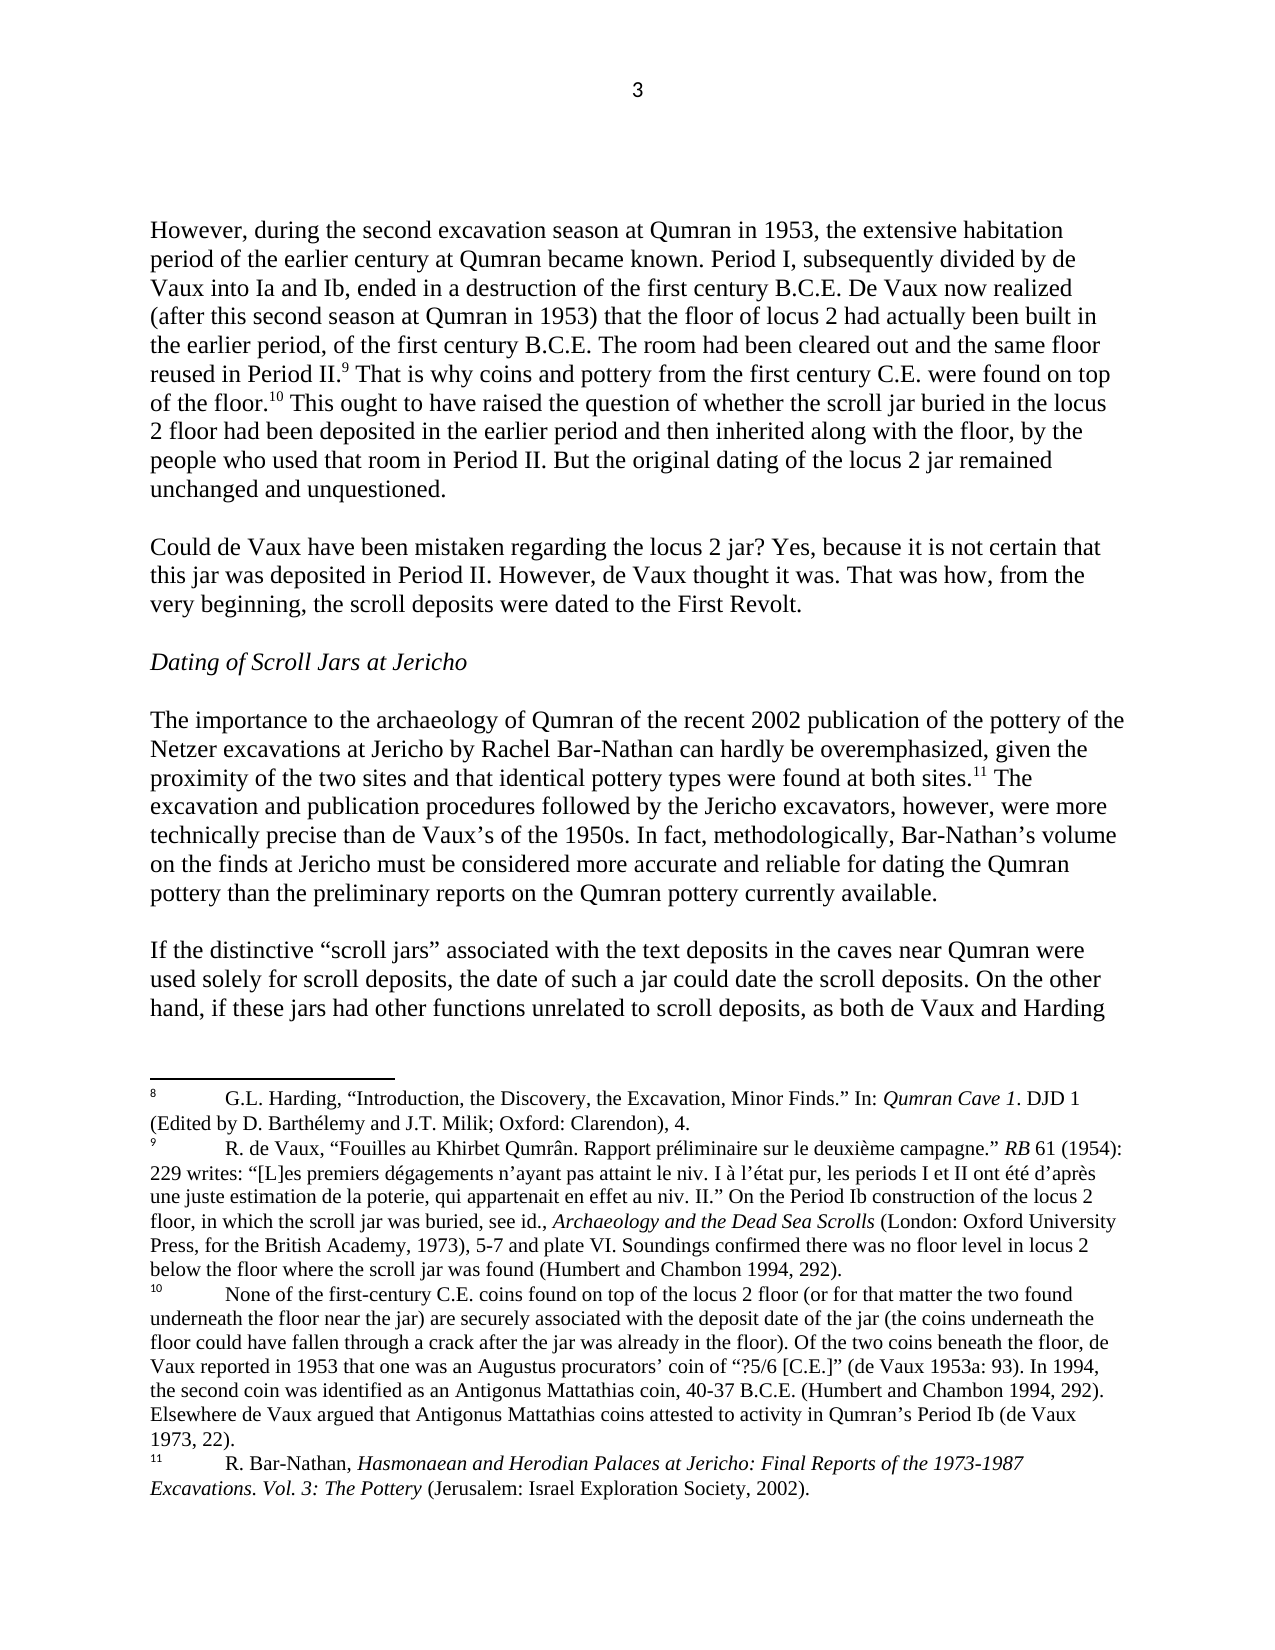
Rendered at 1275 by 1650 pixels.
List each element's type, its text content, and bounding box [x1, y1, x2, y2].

text Could de Vaux have been mistaken regarding the locus 2 jar? Yes, because it is not certain that this jar was deposited in Period II. However, de Vaux thought it was. That was how, from the very beginning, the scroll deposits were dated to the First Revolt. [150, 532, 1125, 618]
text If the distinctive “scroll jars” associated with the text deposits in the caves near Qumran were used solely for scroll deposits, the date of such a jar could date the scroll deposits. On the other hand, if these jars had other functions unrelated to scroll deposits, as both de Vaux and Harding came to think, then dates of such jars at the site //149// of Qumran would not necessarily date scroll deposits, since scroll deposits could have occurred during only part of the total range of time these kinds of jars were in use. [150, 936, 1125, 1022]
text The importance to the archaeology of Qumran of the recent 2002 publication of the pottery of the Netzer excavations at Jericho by Rachel Bar-Nathan can hardly be overemphasized, given the proximity of the two sites and that identical pottery types were found at both sites. The excavation and publication procedures followed by the Jericho excavators, however, were more technically precise than de Vaux’s of the 1950s. In fact, methodologically, Bar-Nathan’s volume on the finds at Jericho must be considered more accurate and reliable for dating the Qumran pottery than the preliminary reports on the Qumran pottery currently available. [150, 705, 1125, 906]
text However, during the second excavation season at Qumran in 1953, the extensive habitation period of the earlier century at Qumran became known. Period I, subsequently divided by de Vaux into Ia and Ib, ended in a destruction of the first century B.C.E. De Vaux now realized (after this second season at Qumran in 1953) that the floor of locus 2 had actually been built in the earlier period, of the first century B.C.E. The room had been cleared out and the same floor reused in Period II. That is why coins and pottery from the first century C.E. were found on top of the floor. This ought to have raised the question of whether the scroll jar buried in the locus 2 floor had been deposited in the earlier period and then inherited along with the floor, by the people who used that room in Period II. But the original dating of the locus 2 jar remained unchanged and unquestioned. [150, 215, 1125, 503]
text Dating of Scroll Jars at Jericho [150, 647, 1125, 676]
